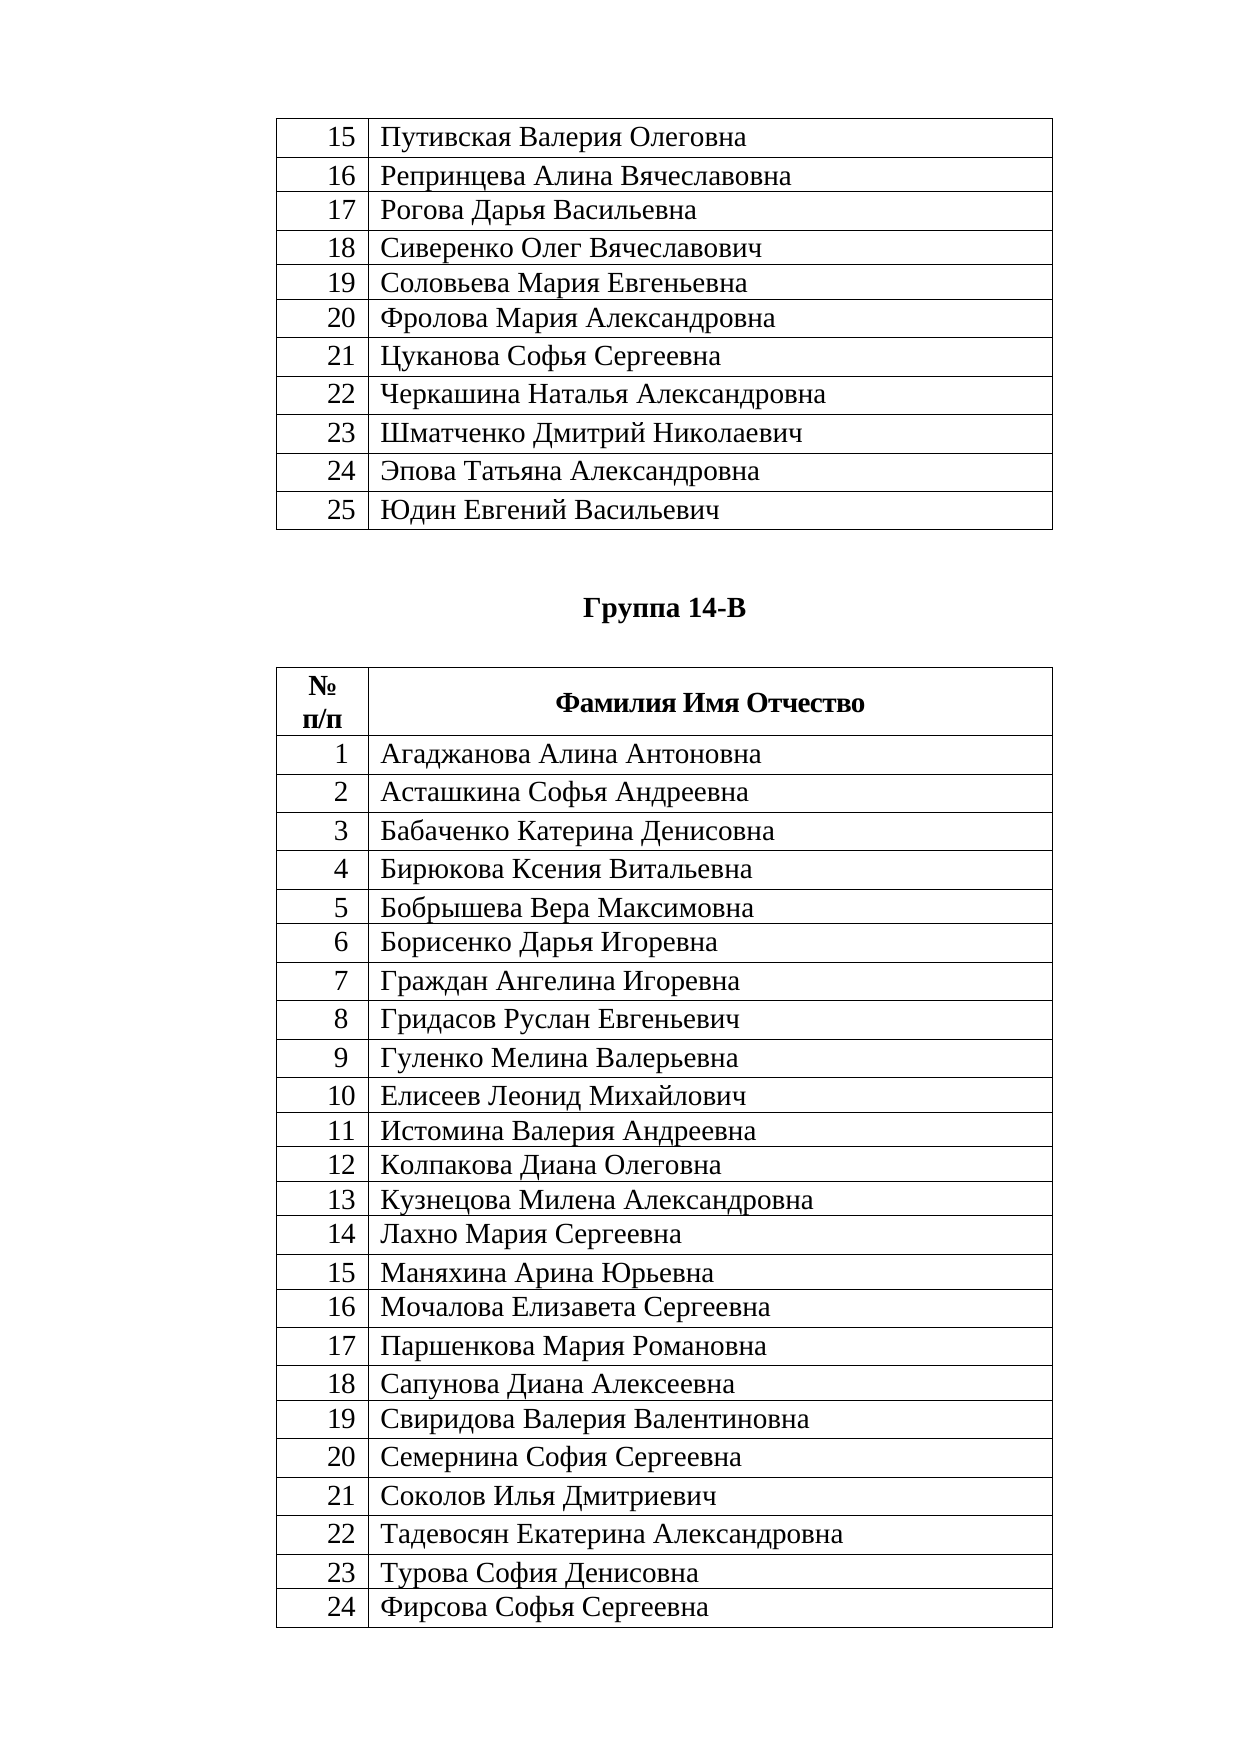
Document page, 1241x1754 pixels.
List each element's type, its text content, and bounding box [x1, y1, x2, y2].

table_cell Сапунова Диана Алексеевна [369, 1366, 1052, 1400]
table_cell 13 [277, 1182, 368, 1215]
table_cell 23 [277, 1555, 368, 1588]
table_cell 4 [277, 851, 368, 889]
table_cell Тадевосян Екатерина Александровна [369, 1516, 1052, 1554]
table_cell 19 [277, 265, 368, 299]
table_cell Бобрышева Вера Максимовна [369, 890, 1052, 923]
table_cell 15 [277, 1255, 368, 1288]
table_cell 16 [277, 1290, 368, 1327]
table_cell Истомина Валерия Андреевна [369, 1113, 1052, 1146]
table_cell 5 [277, 890, 368, 923]
table_cell Паршенкова Мария Романовна [369, 1328, 1052, 1365]
table_cell Мочалова Елизавета Сергеевна [369, 1290, 1052, 1327]
table_cell 2 [277, 775, 368, 812]
table_cell 22 [277, 377, 368, 414]
table_cell Черкашина Наталья Александровна [369, 377, 1052, 414]
table_cell Соколов Илья Дмитриевич [369, 1478, 1052, 1515]
table_cell Рогова Дарья Васильевна [369, 192, 1052, 229]
table_cell 12 [277, 1147, 368, 1181]
table_cell 24 [277, 454, 368, 491]
table_cell Путивская Валерия Олеговна [369, 119, 1052, 157]
table_cell Фролова Мария Александровна [369, 300, 1052, 337]
text Группа 14-В [177, 590, 1152, 623]
table_cell 24 [277, 1589, 368, 1627]
table_cell 6 [277, 924, 368, 962]
table_cell 25 [277, 492, 368, 529]
table_cell 7 [277, 963, 368, 1000]
table_cell 9 [277, 1040, 368, 1077]
table_cell Цуканова Софья Сергеевна [369, 338, 1052, 376]
table_cell 3 [277, 813, 368, 850]
table_cell Борисенко Дарья Игоревна [369, 924, 1052, 962]
table_cell 23 [277, 415, 368, 452]
table_cell 22 [277, 1516, 368, 1554]
table_cell 19 [277, 1401, 368, 1438]
table_cell 15 [277, 119, 368, 157]
table_header № п/п [277, 668, 368, 735]
table_cell Асташкина Софья Андреевна [369, 775, 1052, 812]
table_cell Эпова Татьяна Александровна [369, 454, 1052, 491]
table_cell 10 [277, 1078, 368, 1112]
table_cell 21 [277, 338, 368, 376]
table_cell Граждан Ангелина Игоревна [369, 963, 1052, 1000]
table_cell Елисеев Леонид Михайлович [369, 1078, 1052, 1112]
table_cell Агаджанова Алина Антоновна [369, 736, 1052, 773]
table_cell Бирюкова Ксения Витальевна [369, 851, 1052, 889]
table_cell 1 [277, 736, 368, 773]
table_cell 20 [277, 1439, 368, 1477]
table_cell Свиридова Валерия Валентиновна [369, 1401, 1052, 1438]
table_cell 17 [277, 1328, 368, 1365]
table_cell Сиверенко Олег Вячеславович [369, 231, 1052, 264]
table_cell Лахно Мария Сергеевна [369, 1216, 1052, 1254]
table_cell 14 [277, 1216, 368, 1254]
table_cell Репринцева Алина Вячеславовна [369, 158, 1052, 191]
table_cell Соловьева Мария Евгеньевна [369, 265, 1052, 299]
table_cell Кузнецова Милена Александровна [369, 1182, 1052, 1215]
table_cell Маняхина Арина Юрьевна [369, 1255, 1052, 1288]
table_cell Гуленко Мелина Валерьевна [369, 1040, 1052, 1077]
table_cell 20 [277, 300, 368, 337]
table_cell Гридасов Руслан Евгеньевич [369, 1001, 1052, 1039]
table_cell Фирсова Софья Сергеевна [369, 1589, 1052, 1627]
table_cell 18 [277, 1366, 368, 1400]
table_cell Шматченко Дмитрий Николаевич [369, 415, 1052, 452]
table_cell 21 [277, 1478, 368, 1515]
table_cell 18 [277, 231, 368, 264]
table_cell 16 [277, 158, 368, 191]
table_cell Бабаченко Катерина Денисовна [369, 813, 1052, 850]
table_cell 11 [277, 1113, 368, 1146]
table_cell 8 [277, 1001, 368, 1039]
table_cell Турова София Денисовна [369, 1555, 1052, 1588]
table_cell Юдин Евгений Васильевич [369, 492, 1052, 529]
table_cell Семернина София Сергеевна [369, 1439, 1052, 1477]
table_cell 17 [277, 192, 368, 229]
table_header Фамилия Имя Отчество [369, 668, 1052, 735]
table_cell Колпакова Диана Олеговна [369, 1147, 1052, 1181]
